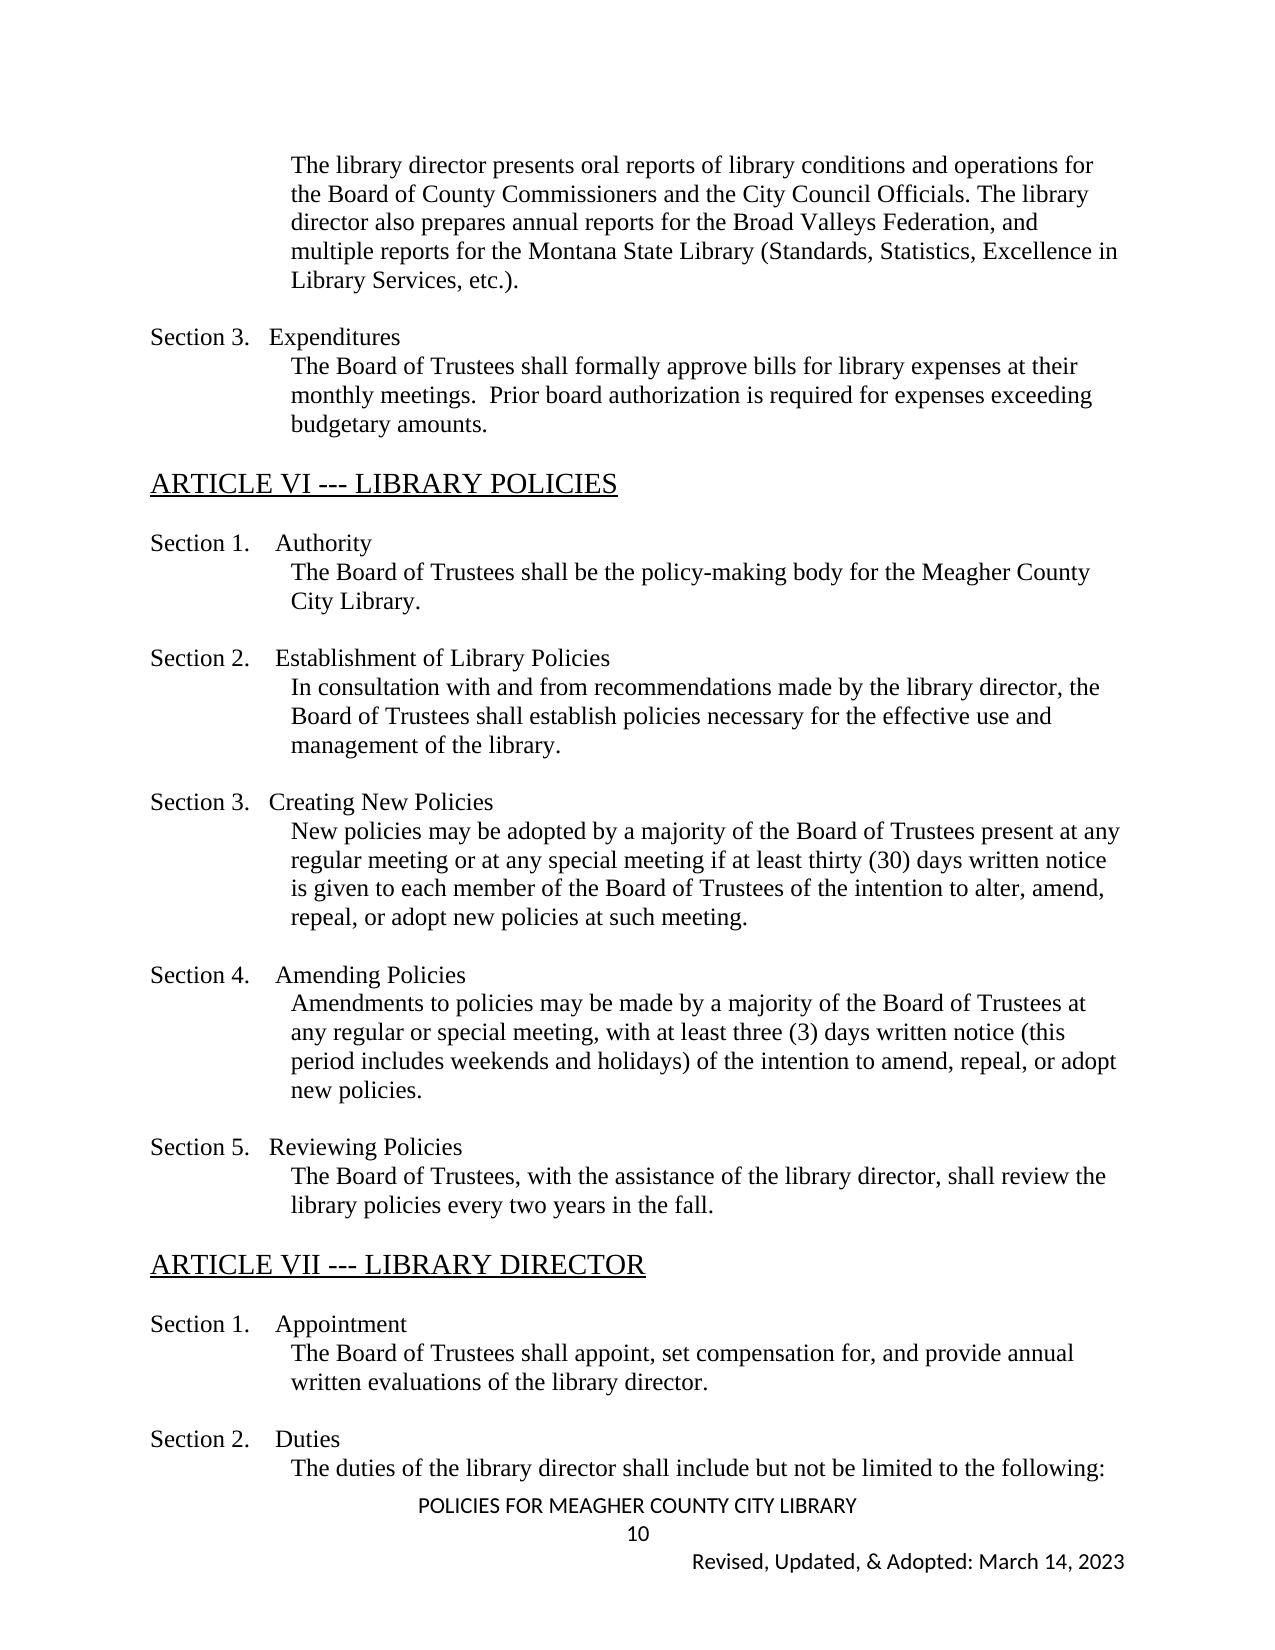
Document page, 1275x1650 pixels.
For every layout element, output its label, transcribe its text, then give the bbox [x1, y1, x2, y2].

text ARTICLE VII --- LIBRARY DIRECTOR [150, 1247, 1125, 1281]
text Section 2. Duties [150, 1424, 1125, 1453]
text Section 1. Appointment [150, 1309, 1125, 1338]
text Section 2. Establishment of Library Policies [150, 643, 1125, 672]
text The Board of Trustees, with the assistance of the library director, shall review the library policies every two years in the fall. [291, 1161, 1125, 1218]
text In consultation with and from recommendations made by the library director, the Board of Trustees shall establish policies necessary for the effective use and management of the library. [291, 672, 1125, 758]
text The Board of Trustees shall be the policy-making body for the Meagher County City Library. [291, 557, 1125, 615]
text The library director presents oral reports of library conditions and operations for the Board of County Commissioners and the City Council Officials. The library director also prepares annual reports for the Broad Valleys Federation, and multiple reports for the Montana State Library (Standards, Statistics, Excellence in Library Services, etc.). [291, 150, 1125, 294]
text The duties of the library director shall include but not be limited to the following: [291, 1453, 1125, 1482]
text Section 1. Authority [150, 528, 1125, 557]
text The Board of Trustees shall formally approve bills for library expenses at their monthly meetings. Prior board authorization is required for expenses exceeding budgetary amounts. [291, 351, 1125, 437]
text Section 5. Reviewing Policies [150, 1132, 1125, 1161]
text The Board of Trustees shall appoint, set compensation for, and provide annual written evaluations of the library director. [291, 1338, 1125, 1396]
text Section 3. Creating New Policies [150, 787, 1125, 816]
text New policies may be adopted by a majority of the Board of Trustees present at any regular meeting or at any special meeting if at least thirty (30) days written notice is given to each member of the Board of Trustees of the intention to alter, amend, repeal, or adopt new policies at such meeting. [291, 816, 1125, 931]
text ARTICLE VI --- LIBRARY POLICIES [150, 466, 1125, 500]
text Amendments to policies may be made by a majority of the Board of Trustees at any regular or special meeting, with at least three (3) days written notice (this period includes weekends and holidays) of the intention to amend, repeal, or adopt new policies. [291, 988, 1125, 1103]
text Section 4. Amending Policies [150, 960, 1125, 988]
text Section 3. Expenditures [150, 322, 1125, 351]
